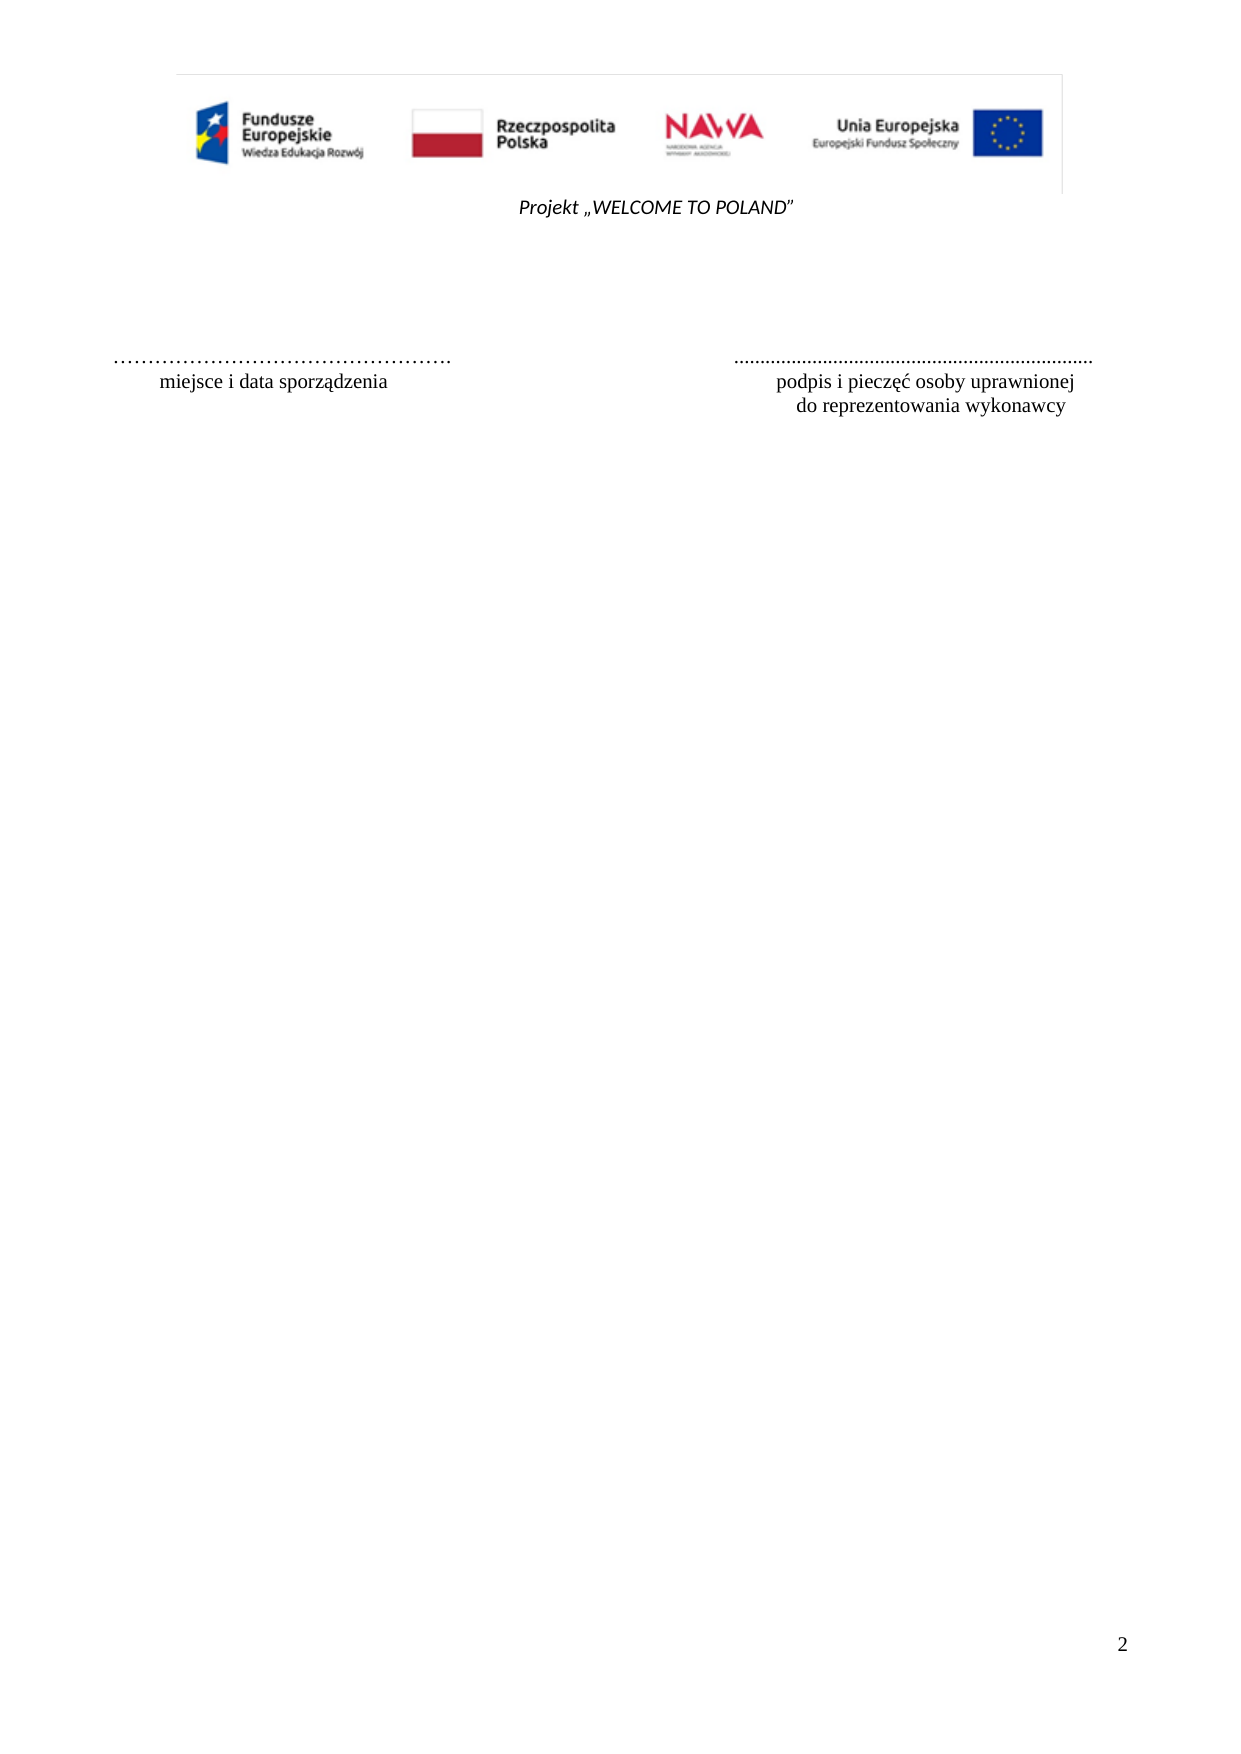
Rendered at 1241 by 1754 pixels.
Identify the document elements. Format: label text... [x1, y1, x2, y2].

text …………………………………………. ..................................................................... [112, 344, 1128, 368]
text do reprezentowania wykonawcy [702, 393, 1128, 417]
picture [176, 73, 1064, 194]
text miejsce i data sporządzenia podpis i pieczęć osoby uprawnionej [112, 368, 1128, 393]
